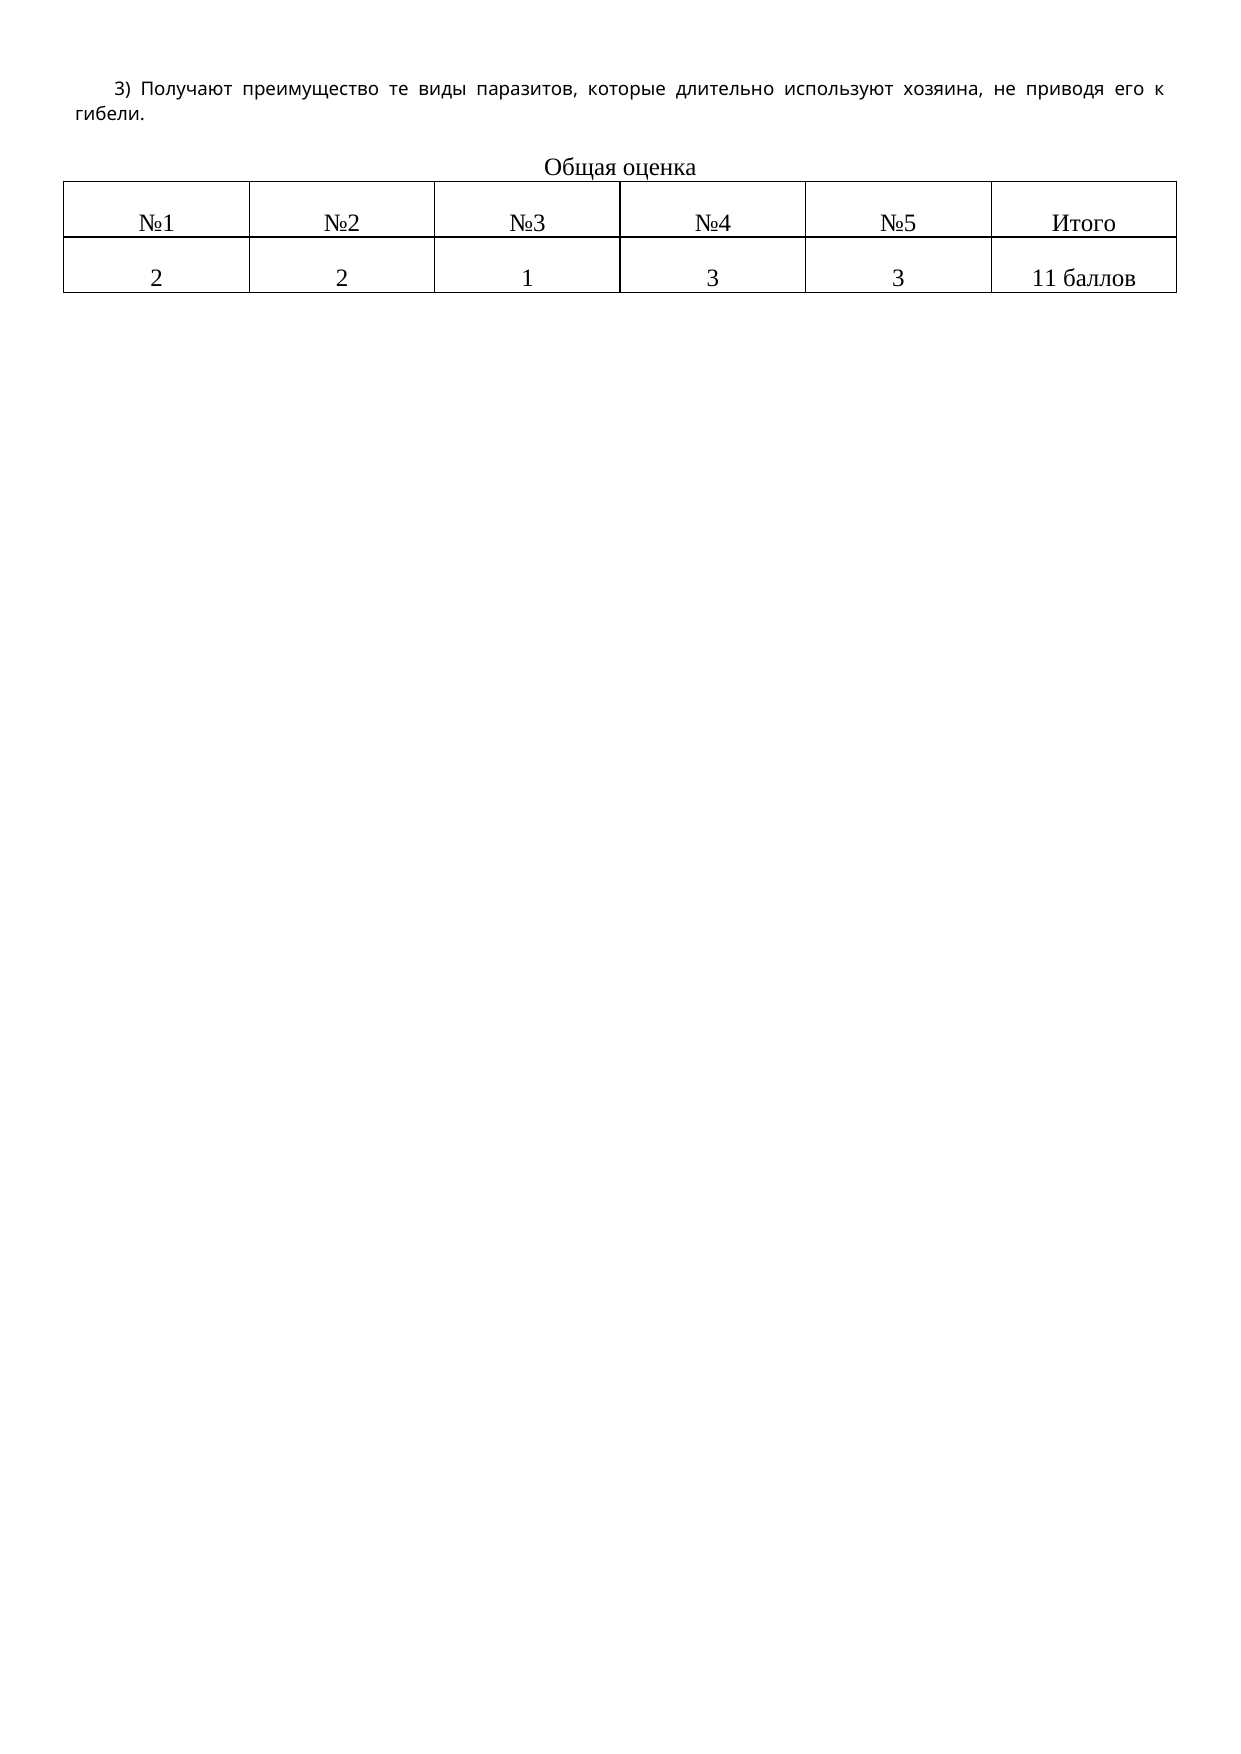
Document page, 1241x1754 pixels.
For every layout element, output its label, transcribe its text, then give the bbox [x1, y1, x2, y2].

table_cell 1 [435, 238, 619, 292]
table_header №3 [435, 182, 619, 236]
table_header Итого [992, 182, 1176, 236]
table_header №2 [250, 182, 434, 236]
table_cell 2 [250, 238, 434, 292]
table_header №4 [621, 182, 805, 236]
text Общая оценка [75, 149, 1165, 181]
table_cell 3 [621, 238, 805, 292]
table_header №5 [806, 182, 991, 236]
table_cell 3 [806, 238, 991, 292]
text 3) Получают преимущество те виды паразитов, которые длительно используют хозяина, не приводя его к гибели. [75, 75, 1165, 126]
table_cell 2 [64, 238, 249, 292]
table_cell 11 баллов [992, 238, 1176, 292]
table_header №1 [64, 182, 249, 236]
